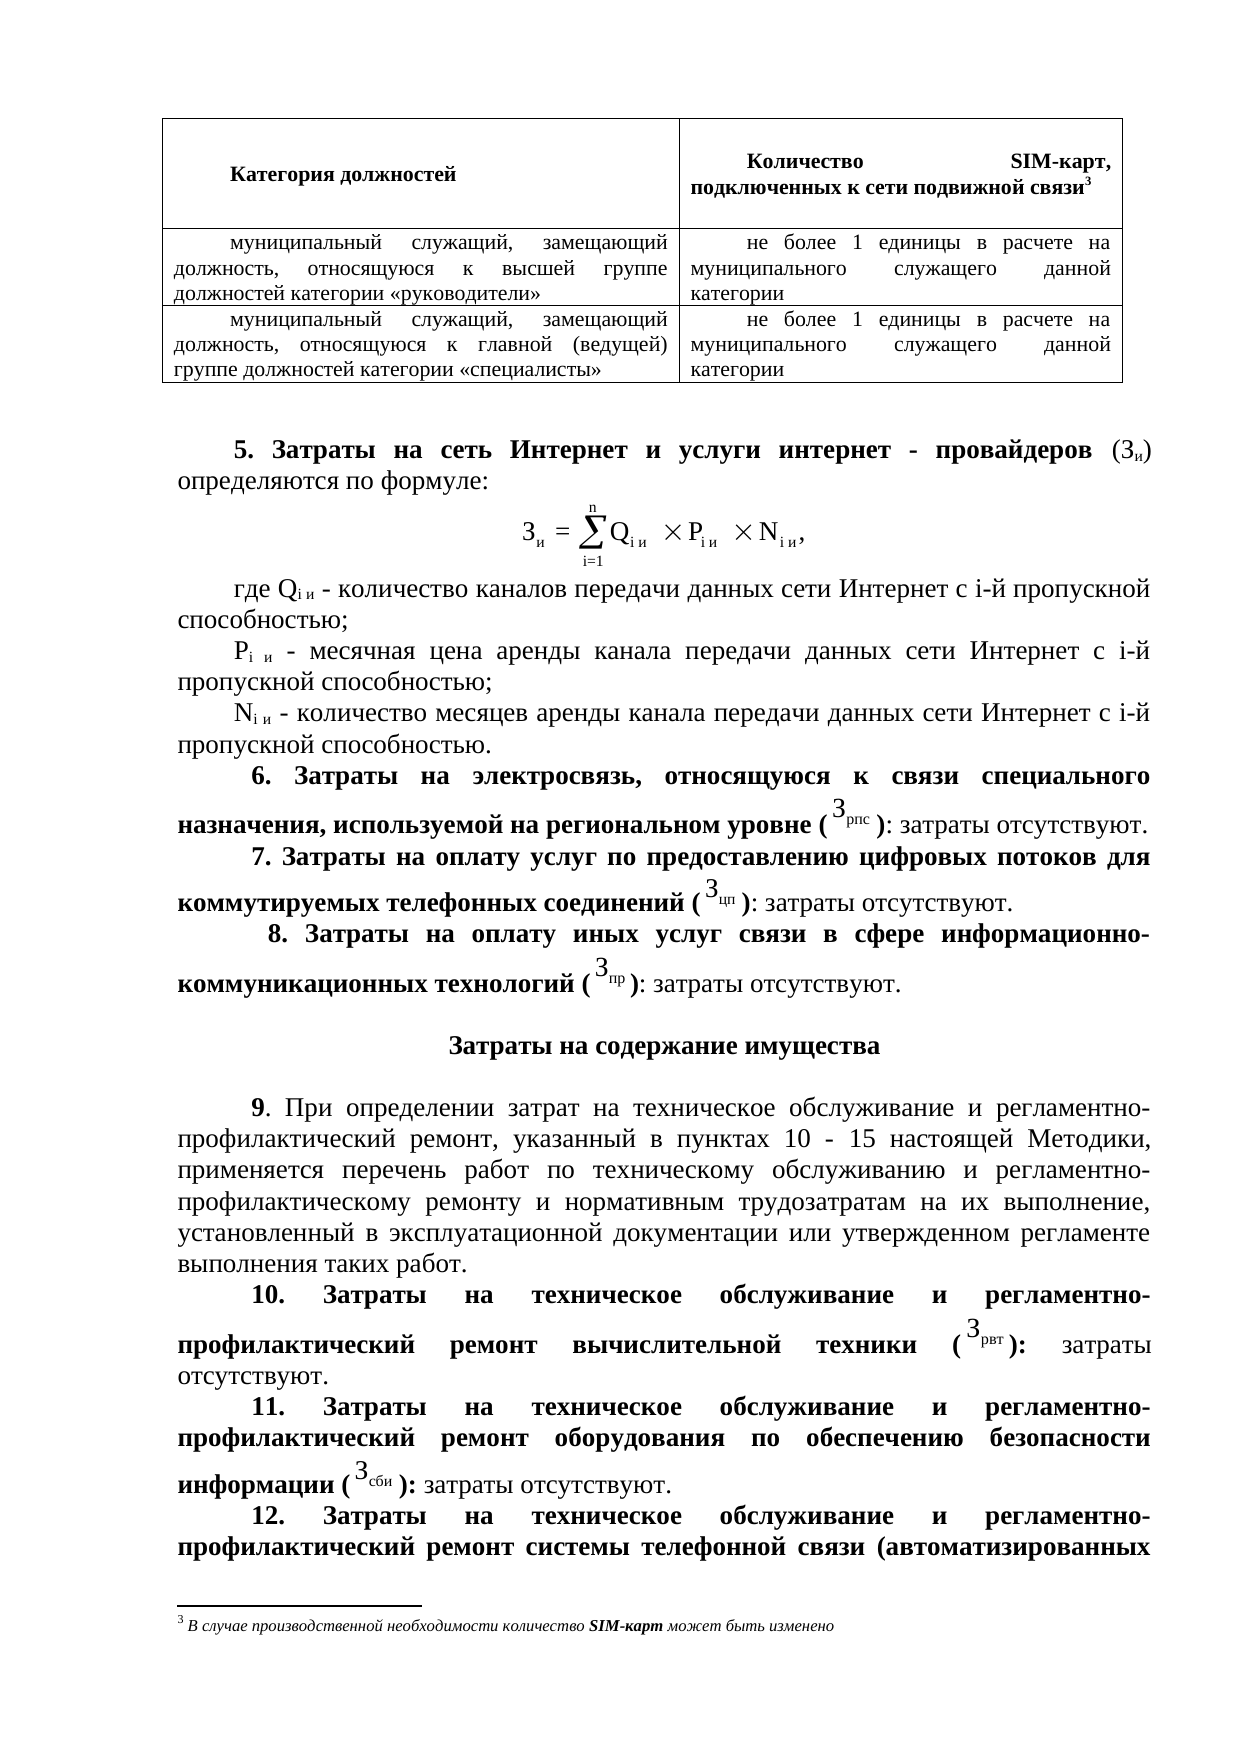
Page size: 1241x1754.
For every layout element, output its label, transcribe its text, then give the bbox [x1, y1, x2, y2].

table_cell не более 1 единицы в расчете на муниципального служащего данной категории [680, 229, 1122, 305]
table_header Категория должностей [163, 119, 679, 228]
text Ni и - количество месяцев аренды канала передачи данных сети Интернет с i-й пропускной способностью. [177, 697, 1152, 759]
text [177, 1499, 1152, 1561]
table_header Количество SIM-карт, подключенных к сети подвижной связи [680, 119, 1122, 228]
text 7. Затраты на оплату услуг по предоставлению цифровых потоков для коммутируемых телефонных соединений (): затраты отсутствуют. [177, 839, 1152, 917]
text Pi и - месячная цена аренды канала передачи данных сети Интернет с i-й пропускной способностью; [177, 634, 1152, 697]
table_cell муниципальный служащий, замещающий должность, относящуюся к высшей группе должностей категории «руководители» [163, 229, 679, 305]
table_cell муниципальный служащий, замещающий должность, относящуюся к главной (ведущей) группе должностей категории «специалисты» [163, 306, 679, 382]
text 5. Затраты на сеть Интернет и услуги интернет - провайдеров (Зи) определяются по формуле: [177, 433, 1152, 495]
text 10. Затраты на техническое обслуживание и регламентно-профилактический ремонт вычислительной техники (): затраты отсутствуют. [177, 1278, 1152, 1390]
text 9. При определении затрат на техническое обслуживание и регламентно-профилактический ремонт, указанный в пунктах 10 - 15 настоящей Методики, применяется перечень работ по техническому обслуживанию и регламентно-профилактическому ремонту и нормативным трудозатратам на их выполнение, установленный в эксплуатационной документации или утвержденном регламенте выполнения таких работ. [177, 1091, 1152, 1278]
table_cell не более 1 единицы в расчете на муниципального служащего данной категории [680, 306, 1122, 382]
text 11. Затраты на техническое обслуживание и регламентно-профилактический ремонт оборудования по обеспечению безопасности информации (): затраты отсутствуют. [177, 1390, 1152, 1499]
text Затраты на содержание имущества [177, 1029, 1152, 1060]
text 6. Затраты на электросвязь, относящуюся к связи специального назначения, используемой на региональном уровне (): затраты отсутствуют. [177, 759, 1152, 839]
text где Qi и - количество каналов передачи данных сети Интернет с i-й пропускной способностью; [177, 572, 1152, 634]
text 8. Затраты на оплату иных услуг связи в сфере информационно-коммуникационных технологий (): затраты отсутствуют. [177, 917, 1152, 998]
